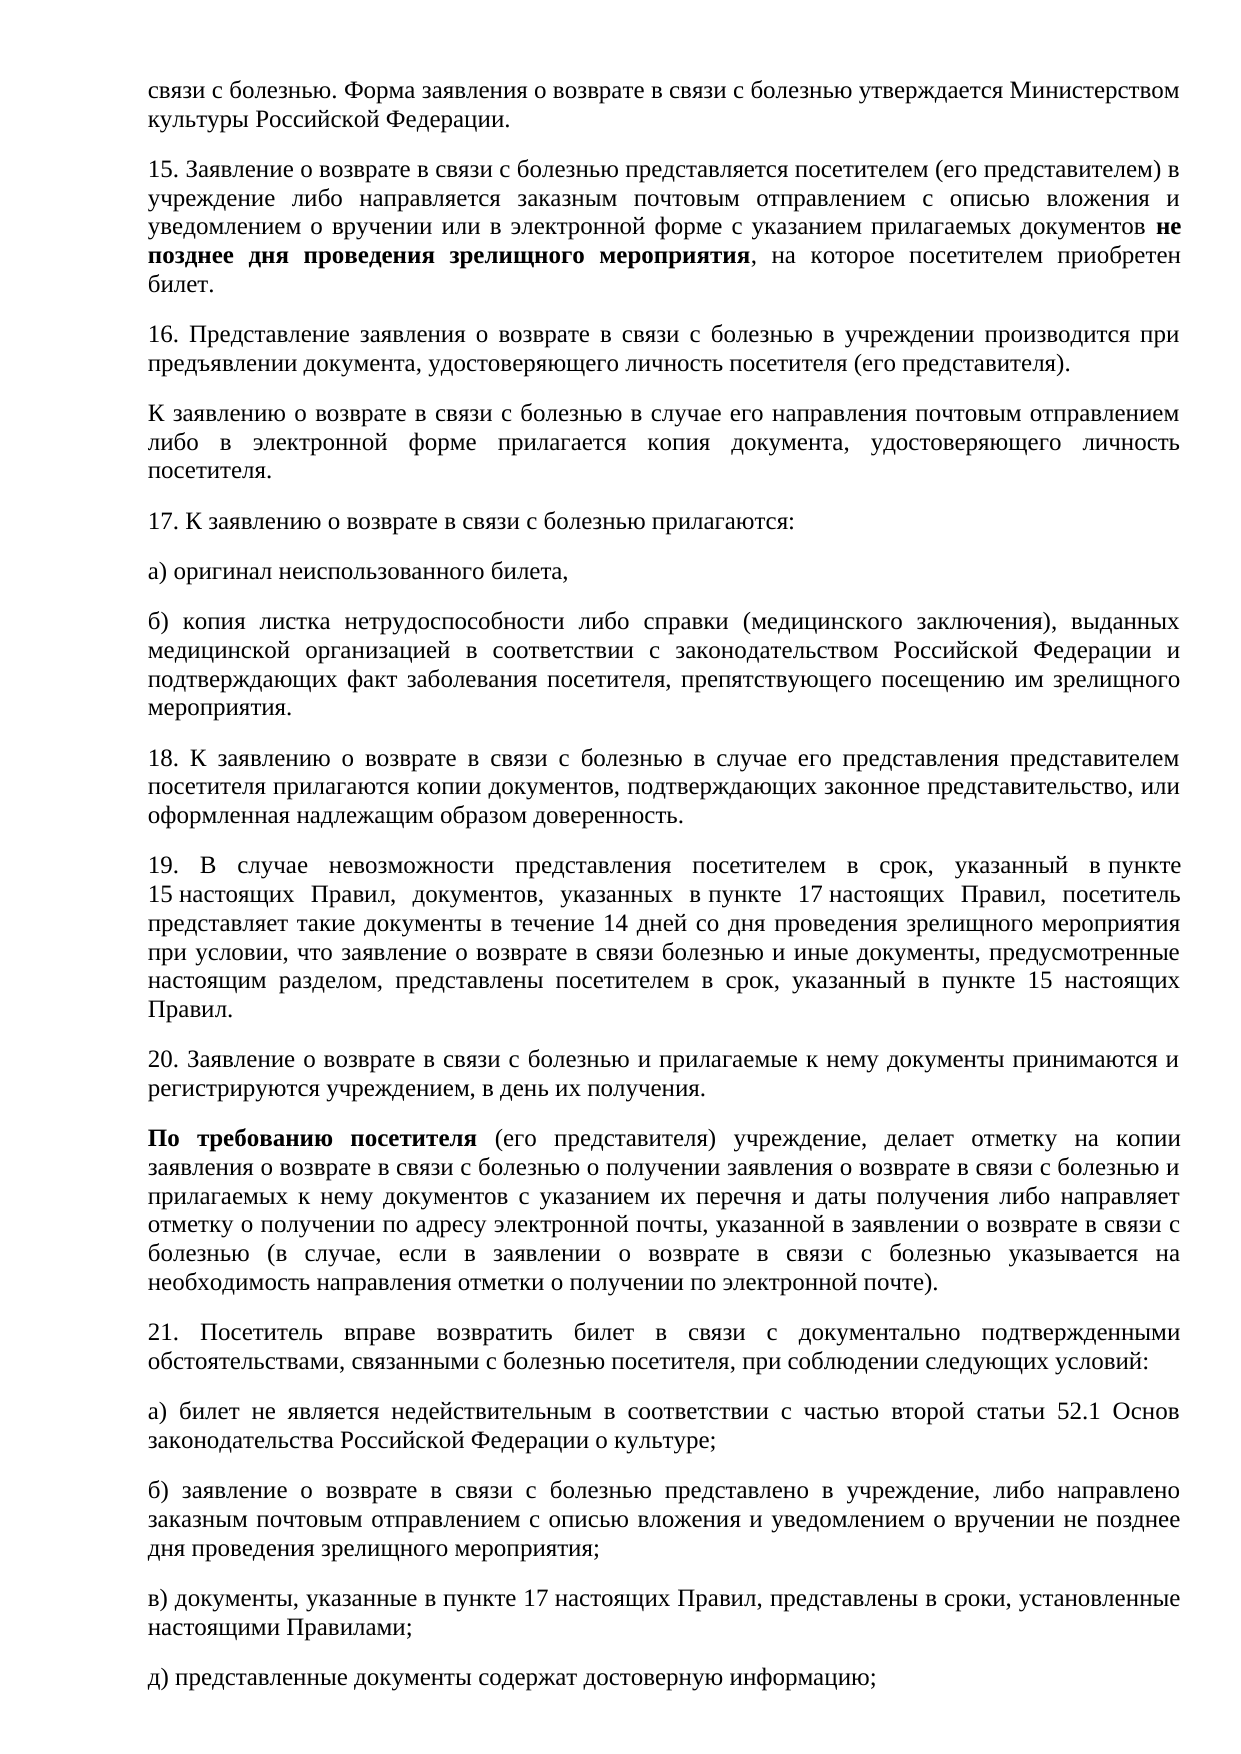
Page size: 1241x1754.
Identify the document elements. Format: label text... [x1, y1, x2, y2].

text По требованию посетителя (его представителя) учреждение, делает отметку на копии заявления о возврате в связи с болезнью о получении заявления о возврате в связи с болезнью и прилагаемых к нему документов с указанием их перечня и даты получения либо направляет отметку о получении по адресу электронной почты, указанной в заявлении о возврате в связи с болезнью (в случае, если в заявлении о возврате в связи с болезнью указывается на необходимость направления отметки о получении по электронной почте). [148, 1123, 1181, 1296]
text б) заявление о возврате в связи с болезнью представлено в учреждение, либо направлено заказным почтовым отправлением с описью вложения и уведомлением о вручении не позднее дня проведения зрелищного мероприятия; [148, 1475, 1181, 1561]
text 15. Заявление о возврате в связи с болезнью представляется посетителем (его представителем) в учреждение либо направляется заказным почтовым отправлением с описью вложения и уведомлением о вручении или в электронной форме с указанием прилагаемых документов не позднее дня проведения зрелищного мероприятия, на которое посетителем приобретен билет. [148, 154, 1181, 298]
text 16. Представление заявления о возврате в связи с болезнью в учреждении производится при предъявлении документа, удостоверяющего личность посетителя (его представителя). [148, 319, 1181, 377]
text б) копия листка нетрудоспособности либо справки (медицинского заключения), выданных медицинской организацией в соответствии с законодательством Российской Федерации и подтверждающих факт заболевания посетителя, препятствующего посещению им зрелищного мероприятия. [148, 606, 1181, 721]
text К заявлению о возврате в связи с болезнью в случае его направления почтовым отправлением либо в электронной форме прилагается копия документа, удостоверяющего личность посетителя. [148, 398, 1181, 484]
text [148, 75, 1181, 132]
text 21. Посетитель вправе возвратить билет в связи с документально подтвержденными обстоятельствами, связанными с болезнью посетителя, при соблюдении следующих условий: [148, 1317, 1181, 1375]
text а) оригинал неиспользованного билета, [148, 556, 1181, 585]
text 18. К заявлению о возврате в связи с болезнью в случае его представления представителем посетителя прилагаются копии документов, подтверждающих законное представительство, или оформленная надлежащим образом доверенность. [148, 743, 1181, 829]
text 20. Заявление о возврате в связи с болезнью и прилагаемые к нему документы принимаются и регистрируются учреждением, в день их получения. [148, 1044, 1181, 1102]
text в) документы, указанные в пункте 17 настоящих Правил, представлены в сроки, установленные настоящими Правилами; [148, 1583, 1181, 1640]
text 17. К заявлению о возврате в связи с болезнью прилагаются: [148, 506, 1181, 534]
text 19. В случае невозможности представления посетителем в срок, указанный в пункте 15 настоящих Правил, документов, указанных в пункте 17 настоящих Правил, посетитель представляет такие документы в течение 14 дней со дня проведения зрелищного мероприятия при условии, что заявление о возврате в связи болезнью и иные документы, предусмотренные настоящим разделом, представлены посетителем в срок, указанный в пункте 15 настоящих Правил. [148, 850, 1181, 1023]
text д) представленные документы содержат достоверную информацию; [148, 1662, 1181, 1691]
text а) билет не является недействительным в соответствии с частью второй статьи 52.1 Основ законодательства Российской Федерации о культуре; [148, 1396, 1181, 1454]
